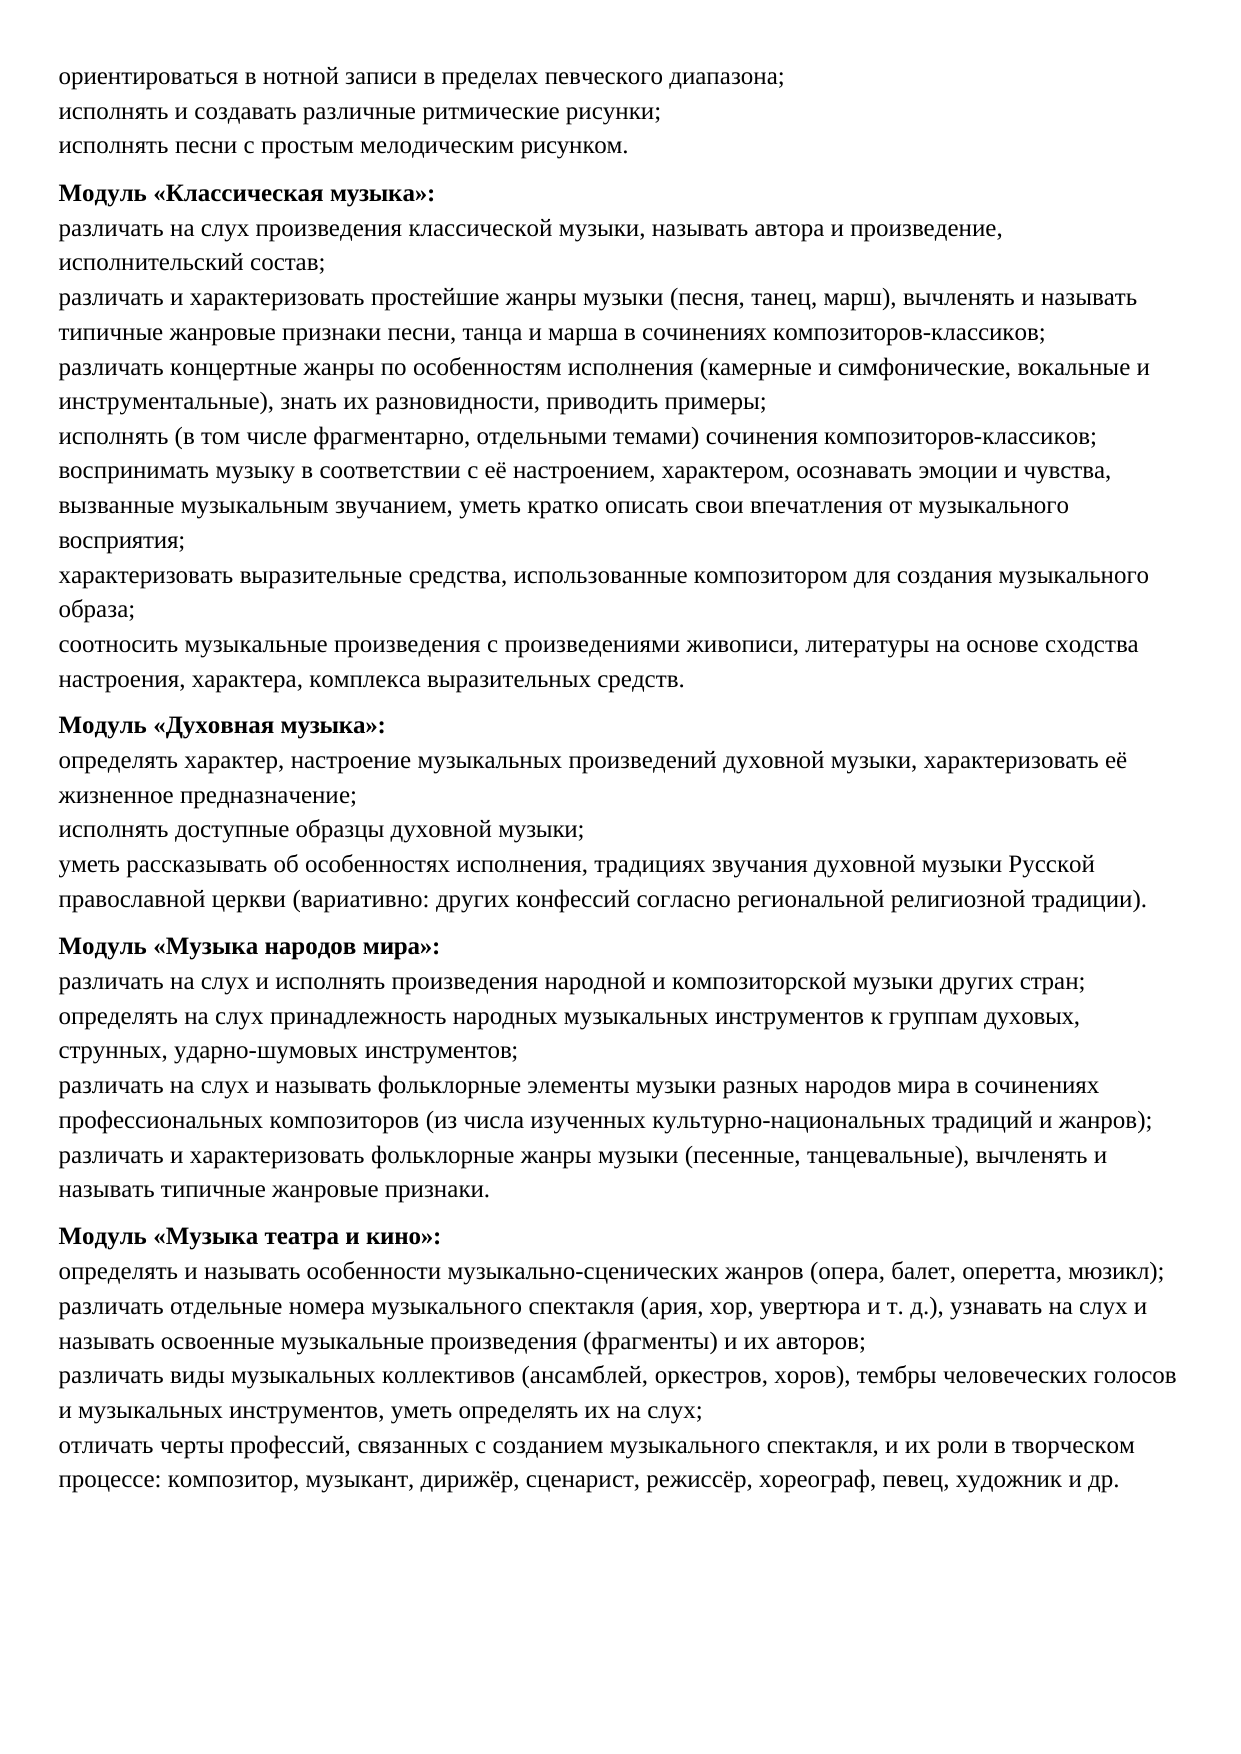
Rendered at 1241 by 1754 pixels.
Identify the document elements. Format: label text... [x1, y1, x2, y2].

text Модуль «Музыка народов мира»: [58, 931, 1182, 960]
text различать отдельные номера музыкального спектакля (ария, хор, увертюра и т. д.), узнавать на слух и называть освоенные музыкальные произведения (фрагменты) и их авторов; [58, 1291, 1164, 1354]
text отличать черты профессий, связанных с созданием музыкального спектакля, и их роли в творческом процессе: композитор, музыкант, дирижёр, сценарист, режиссёр, хореограф, певец, художник и др. [58, 1430, 1182, 1493]
text Модуль «Классическая музыка»: [58, 178, 1182, 207]
text ориентироваться в нотной записи в пределах певческого диапазона; исполнять и создавать различные ритмические рисунки; [58, 61, 857, 124]
text различать и характеризовать простейшие жанры музыки (песня, танец, марш), вычленять и называть типичные жанровые признаки песни, танца и марша в сочинениях композиторов-классиков; [58, 282, 1182, 346]
text струнных, ударно-шумовых инструментов; [58, 1036, 1182, 1064]
text вызванные музыкальным звучанием, уметь кратко описать свои впечатления от музыкального восприятия; [58, 490, 1182, 554]
text характеризовать выразительные средства, использованные композитором для создания музыкального образа; [58, 560, 1166, 623]
text исполнять песни с простым мелодическим рисунком. [58, 130, 1182, 159]
text Модуль «Музыка театра и кино»: [58, 1221, 1182, 1250]
text определять и называть особенности музыкально-сценических жанров (опера, балет, оперетта, мюзикл); [58, 1256, 1166, 1285]
text различать на слух произведения классической музыки, называть автора и произведение, исполнительский состав; [58, 213, 1182, 276]
text исполнять (в том числе фрагментарно, отдельными темами) сочинения композиторов-классиков; воспринимать музыку в соответствии с её настроением, характером, осознавать эмоции и чувства, [58, 421, 1182, 484]
text различать и характеризовать фольклорные жанры музыки (песенные, танцевальные), вычленять и называть типичные жанровые признаки. [58, 1140, 1182, 1203]
text соотносить музыкальные произведения с произведениями живописи, литературы на основе сходства настроения, характера, комплекса выразительных средств. [58, 629, 1182, 692]
text исполнять доступные образцы духовной музыки; [58, 814, 1182, 843]
text уметь рассказывать об особенностях исполнения, традициях звучания духовной музыки Русской православной церкви (вариативно: других конфессий согласно региональной религиозной традиции). [58, 849, 1182, 913]
text Модуль «Духовная музыка»: [58, 710, 1182, 739]
text различать на слух и исполнять произведения народной и композиторской музыки других стран; определять на слух принадлежность народных музыкальных инструментов к группам духовых, [58, 966, 1182, 1029]
text различать на слух и называть фольклорные элементы музыки разных народов мира в сочинениях профессиональных композиторов (из числа изученных культурно-национальных традиций и жанров); [58, 1070, 1182, 1134]
text различать виды музыкальных коллективов (ансамблей, оркестров, хоров), тембры человеческих голосов и музыкальных инструментов, уметь определять их на слух; [58, 1361, 1182, 1424]
text различать концертные жанры по особенностям исполнения (камерные и симфонические, вокальные и инструментальные), знать их разновидности, приводить примеры; [58, 352, 1166, 415]
text определять характер, настроение музыкальных произведений духовной музыки, характеризовать её жизненное предназначение; [58, 745, 1182, 808]
